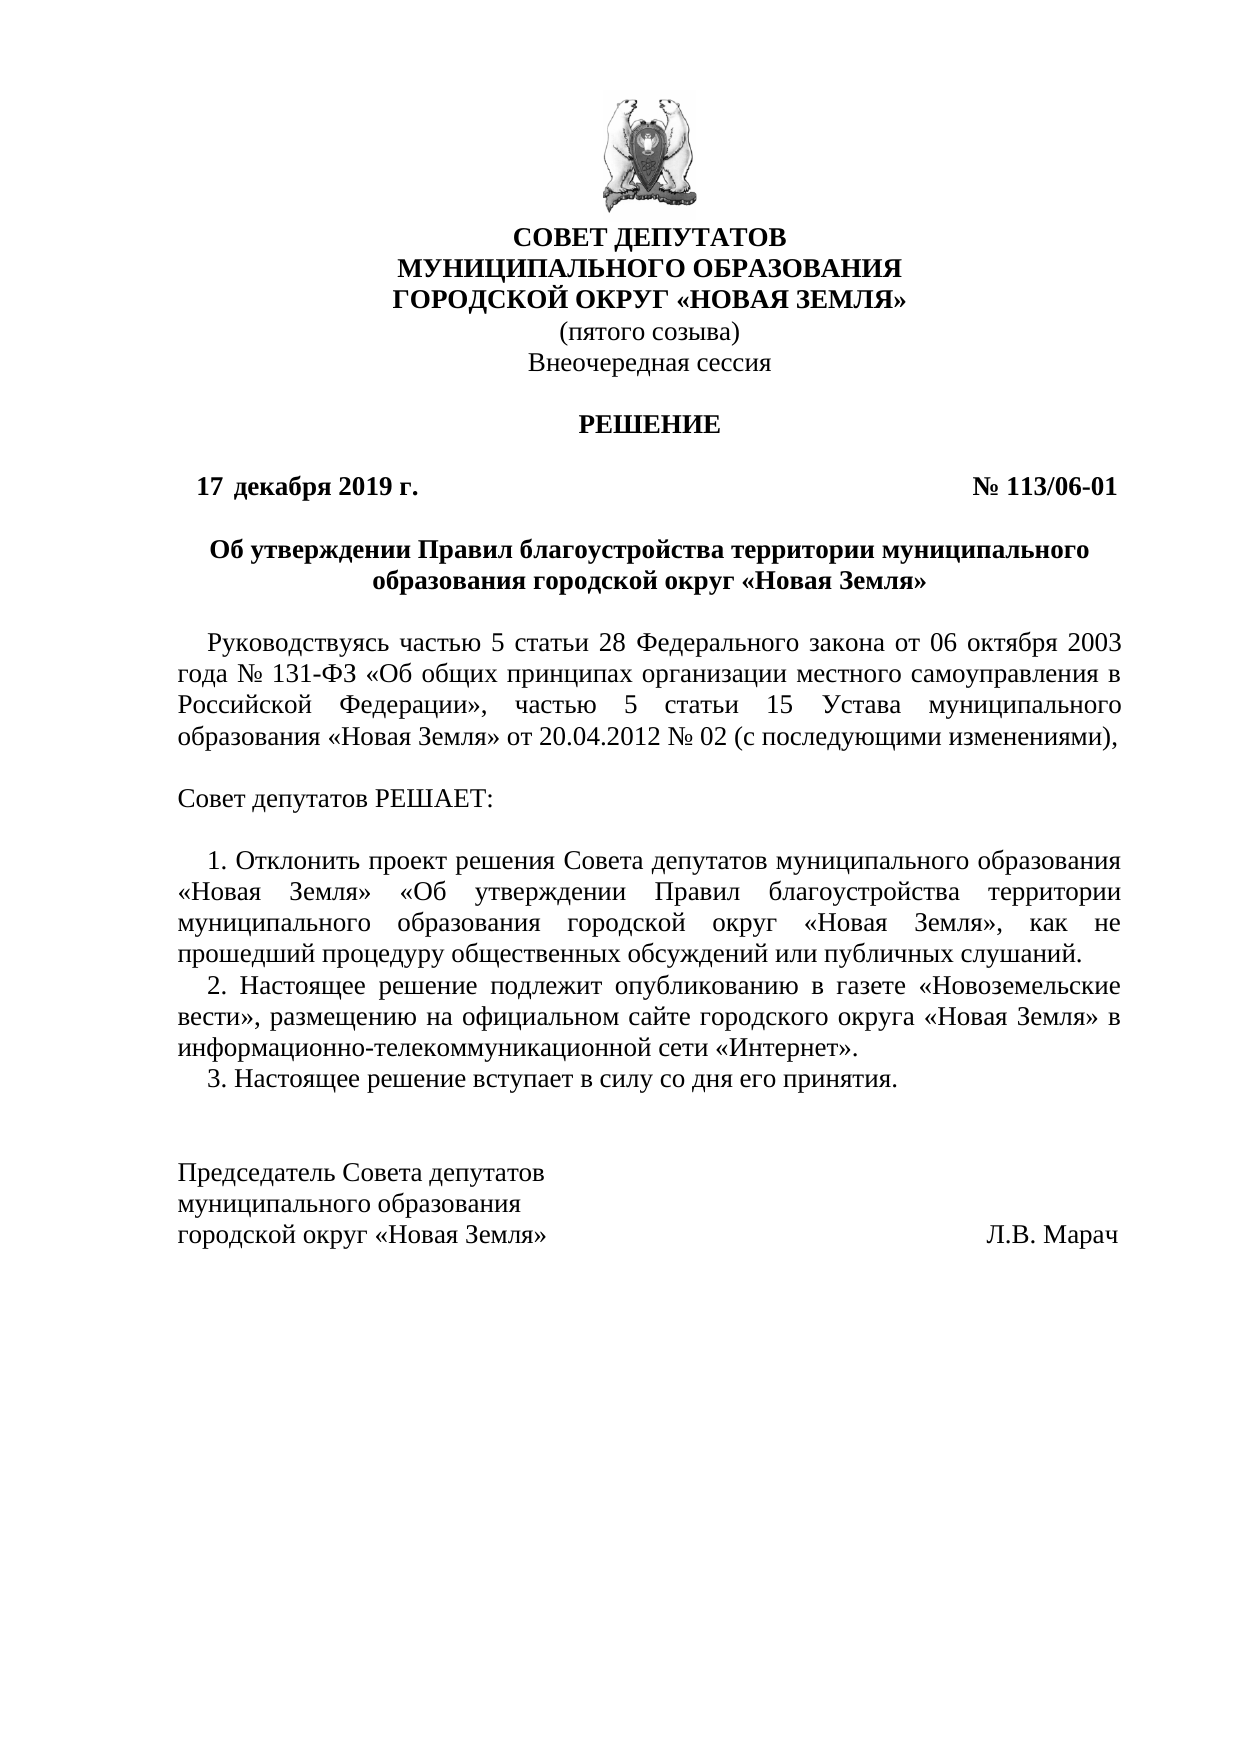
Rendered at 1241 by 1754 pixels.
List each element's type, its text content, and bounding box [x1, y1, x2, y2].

text Внеочередная сессия [177, 346, 1122, 377]
text Совет депутатов РЕШАЕТ: [177, 782, 1122, 813]
text 1. Отклонить проект решения Совета депутатов муниципального образования «Новая Земля» «Об утверждении Правил благоустройства территории муниципального образования городской округ «Новая Земля», как не прошедший процедуру общественных обсуждений или публичных слушаний. [177, 844, 1122, 969]
text ГОРОДСКОЙ ОКРУГ «НОВАЯ ЗЕМЛЯ» [177, 283, 1122, 315]
text Председатель Совета депутатов [177, 1156, 1122, 1187]
text СОВЕТ ДЕПУТАТОВ [177, 221, 1122, 252]
text МУНИЦИПАЛЬНОГО ОБРАЗОВАНИЯ [177, 252, 1122, 283]
text городской округ «Новая Земля» Л.В. Марач [177, 1218, 1122, 1249]
text РЕШЕНИЕ [177, 408, 1122, 439]
text муниципального образования [177, 1187, 1122, 1218]
text Об утверждении Правил благоустройства территории муниципального образования городской округ «Новая Земля» [177, 533, 1122, 595]
list декабря 2019 г. № 113/06-01 [196, 470, 1122, 502]
text Руководствуясь частью 5 статьи 28 Федерального закона от 06 октября 2003 года № 131-ФЗ «Об общих принципах организации местного самоуправления в Российской Федерации», частью 5 статьи 15 Устава муниципального образования «Новая Земля» от 20.04.2012 № 02 (с последующими изменениями), [177, 626, 1122, 751]
text 2. Настоящее решение подлежит опубликованию в газете «Новоземельские вести», размещению на официальном сайте городского округа «Новая Земля» в информационно-телекоммуникационной сети «Интернет». [177, 969, 1122, 1062]
text (пятого созыва) [177, 315, 1122, 346]
text 3. Настоящее решение вступает в силу со дня его принятия. [177, 1062, 1122, 1093]
